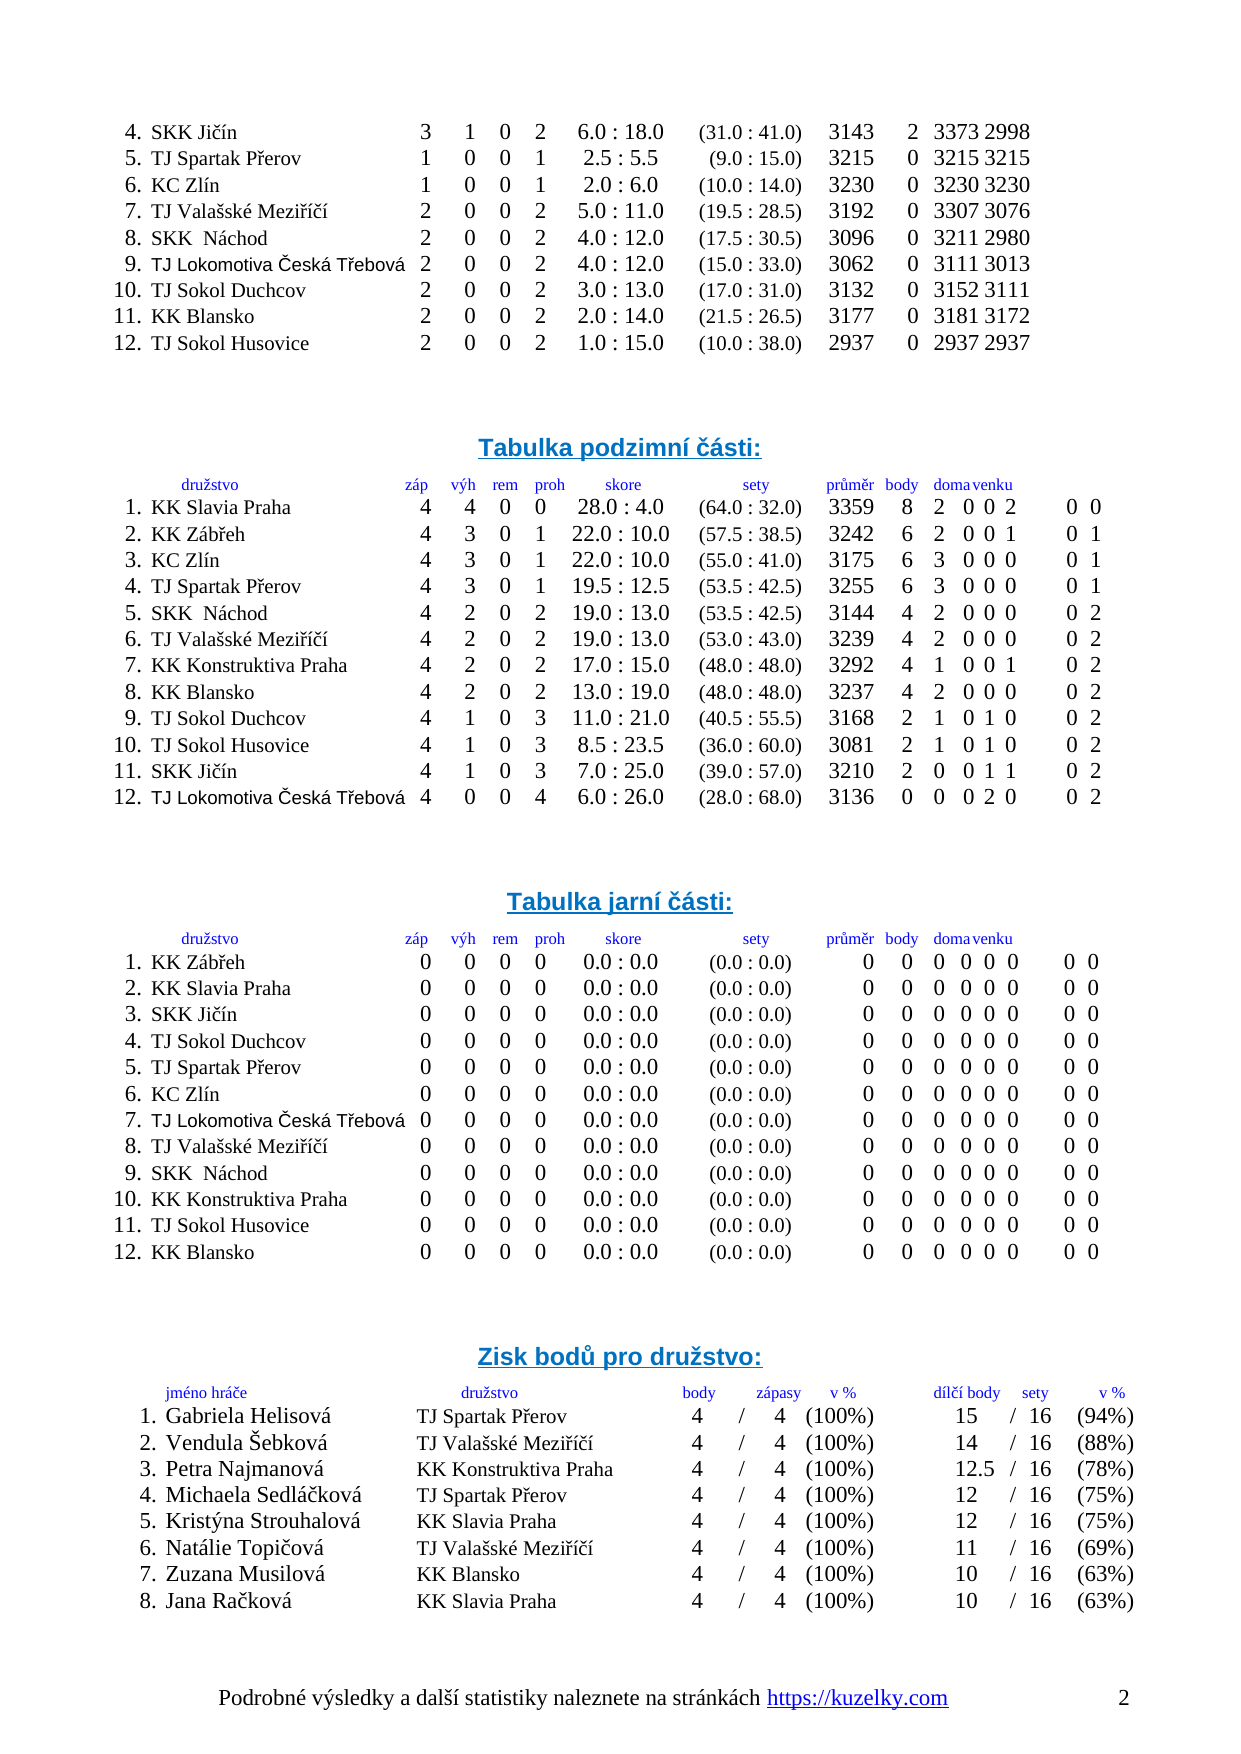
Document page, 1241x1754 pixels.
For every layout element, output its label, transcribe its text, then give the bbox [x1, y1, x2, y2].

text 10. TJ Sokol Husovice 4 1 0 3 8.5 : 23.5 (36.0 : 60.0) 3081 2 1 0 1 0 0 2 [106, 731, 1134, 757]
text 8. TJ Valašské Meziříčí 0 0 0 0 0.0 : 0.0 (0.0 : 0.0) 0 0 0 0 0 0 0 0 [106, 1132, 1134, 1159]
text 5. Kristýna Strouhalová KK Slavia Praha 4 / 4 (100%) 12 / 16 (75%) [106, 1508, 1134, 1534]
text 7. TJ Lokomotiva Česká Třebová 0 0 0 0 0.0 : 0.0 (0.0 : 0.0) 0 0 0 0 0 0 0 0 [106, 1106, 1134, 1132]
text 5. TJ Spartak Přerov 0 0 0 0 0.0 : 0.0 (0.0 : 0.0) 0 0 0 0 0 0 0 0 [106, 1053, 1134, 1079]
text 8. KK Blansko 4 2 0 2 13.0 : 19.0 (48.0 : 48.0) 3237 4 2 0 0 0 0 2 [106, 678, 1134, 704]
text 7. Zuzana Musilová KK Blansko 4 / 4 (100%) 10 / 16 (63%) [106, 1560, 1134, 1587]
text 5. TJ Spartak Přerov 1 0 0 1 2.5 : 5.5 (9.0 : 15.0) 3215 0 3215 3215 [106, 144, 1134, 171]
text 6. KC Zlín 1 0 0 1 2.0 : 6.0 (10.0 : 14.0) 3230 0 3230 3230 [106, 171, 1134, 197]
text 10. KK Konstruktiva Praha 0 0 0 0 0.0 : 0.0 (0.0 : 0.0) 0 0 0 0 0 0 0 0 [106, 1185, 1134, 1211]
text 2. KK Zábřeh 4 3 0 1 22.0 : 10.0 (57.5 : 38.5) 3242 6 2 0 0 1 0 1 [106, 520, 1134, 546]
text 7. KK Konstruktiva Praha 4 2 0 2 17.0 : 15.0 (48.0 : 48.0) 3292 4 1 0 0 1 0 2 [106, 652, 1134, 678]
text 10. TJ Sokol Duchcov 2 0 0 2 3.0 : 13.0 (17.0 : 31.0) 3132 0 3152 3111 [106, 276, 1134, 303]
text 9. TJ Sokol Duchcov 4 1 0 3 11.0 : 21.0 (40.5 : 55.5) 3168 2 1 0 1 0 0 2 [106, 704, 1134, 731]
text družstvo záp výh rem proh skore sety průměr body doma venku [106, 929, 1134, 948]
text 3. SKK Jičín 0 0 0 0 0.0 : 0.0 (0.0 : 0.0) 0 0 0 0 0 0 0 0 [106, 1001, 1134, 1027]
text 12. TJ Lokomotiva Česká Třebová 4 0 0 4 6.0 : 26.0 (28.0 : 68.0) 3136 0 0 0 2 0 0 2 [106, 783, 1134, 810]
text 4. TJ Spartak Přerov 4 3 0 1 19.5 : 12.5 (53.5 : 42.5) 3255 6 3 0 0 0 0 1 [106, 572, 1134, 599]
text 12. KK Blansko 0 0 0 0 0.0 : 0.0 (0.0 : 0.0) 0 0 0 0 0 0 0 0 [106, 1238, 1134, 1264]
text 8. SKK Náchod 2 0 0 2 4.0 : 12.0 (17.5 : 30.5) 3096 0 3211 2980 [106, 223, 1134, 250]
text 11. KK Blansko 2 0 0 2 2.0 : 14.0 (21.5 : 26.5) 3177 0 3181 3172 [106, 303, 1134, 329]
text 11. SKK Jičín 4 1 0 3 7.0 : 25.0 (39.0 : 57.0) 3210 2 0 0 1 1 0 2 [106, 757, 1134, 783]
text 9. SKK Náchod 0 0 0 0 0.0 : 0.0 (0.0 : 0.0) 0 0 0 0 0 0 0 0 [106, 1159, 1134, 1185]
text družstvo záp výh rem proh skore sety průměr body doma venku [106, 474, 1134, 493]
text 5. SKK Náchod 4 2 0 2 19.0 : 13.0 (53.5 : 42.5) 3144 4 2 0 0 0 0 2 [106, 599, 1134, 625]
text 2. Vendula Šebková TJ Valašské Meziříčí 4 / 4 (100%) 14 / 16 (88%) [106, 1428, 1134, 1455]
text jméno hráče družstvo body zápasy v % dílčí body sety v % [106, 1383, 1134, 1402]
text 12. TJ Sokol Husovice 2 0 0 2 1.0 : 15.0 (10.0 : 38.0) 2937 0 2937 2937 [106, 329, 1134, 355]
text Zisk bodů pro družstvo: [94, 1342, 1145, 1371]
text 4. TJ Sokol Duchcov 0 0 0 0 0.0 : 0.0 (0.0 : 0.0) 0 0 0 0 0 0 0 0 [106, 1027, 1134, 1053]
text 11. TJ Sokol Husovice 0 0 0 0 0.0 : 0.0 (0.0 : 0.0) 0 0 0 0 0 0 0 0 [106, 1211, 1134, 1238]
text 2. KK Slavia Praha 0 0 0 0 0.0 : 0.0 (0.0 : 0.0) 0 0 0 0 0 0 0 0 [106, 974, 1134, 1001]
text 3. KC Zlín 4 3 0 1 22.0 : 10.0 (55.0 : 41.0) 3175 6 3 0 0 0 0 1 [106, 546, 1134, 572]
text 6. Natálie Topičová TJ Valašské Meziříčí 4 / 4 (100%) 11 / 16 (69%) [106, 1534, 1134, 1560]
text 7. TJ Valašské Meziříčí 2 0 0 2 5.0 : 11.0 (19.5 : 28.5) 3192 0 3307 3076 [106, 197, 1134, 223]
text Tabulka jarní části: [94, 887, 1145, 916]
text Tabulka podzimní části: [94, 433, 1145, 462]
text 9. TJ Lokomotiva Česká Třebová 2 0 0 2 4.0 : 12.0 (15.0 : 33.0) 3062 0 3111 3013 [106, 250, 1134, 276]
text 4. SKK Jičín 3 1 0 2 6.0 : 18.0 (31.0 : 41.0) 3143 2 3373 2998 [106, 118, 1134, 144]
text 6. KC Zlín 0 0 0 0 0.0 : 0.0 (0.0 : 0.0) 0 0 0 0 0 0 0 0 [106, 1079, 1134, 1106]
text 1. KK Slavia Praha 4 4 0 0 28.0 : 4.0 (64.0 : 32.0) 3359 8 2 0 0 2 0 0 [106, 493, 1134, 520]
text 8. Jana Račková KK Slavia Praha 4 / 4 (100%) 10 / 16 (63%) [106, 1587, 1134, 1613]
text 1. KK Zábřeh 0 0 0 0 0.0 : 0.0 (0.0 : 0.0) 0 0 0 0 0 0 0 0 [106, 948, 1134, 974]
text 1. Gabriela Helisová TJ Spartak Přerov 4 / 4 (100%) 15 / 16 (94%) [106, 1402, 1134, 1428]
text 6. TJ Valašské Meziříčí 4 2 0 2 19.0 : 13.0 (53.0 : 43.0) 3239 4 2 0 0 0 0 2 [106, 625, 1134, 652]
text 4. Michaela Sedláčková TJ Spartak Přerov 4 / 4 (100%) 12 / 16 (75%) [106, 1481, 1134, 1508]
text 3. Petra Najmanová KK Konstruktiva Praha 4 / 4 (100%) 12.5 / 16 (78%) [106, 1455, 1134, 1481]
